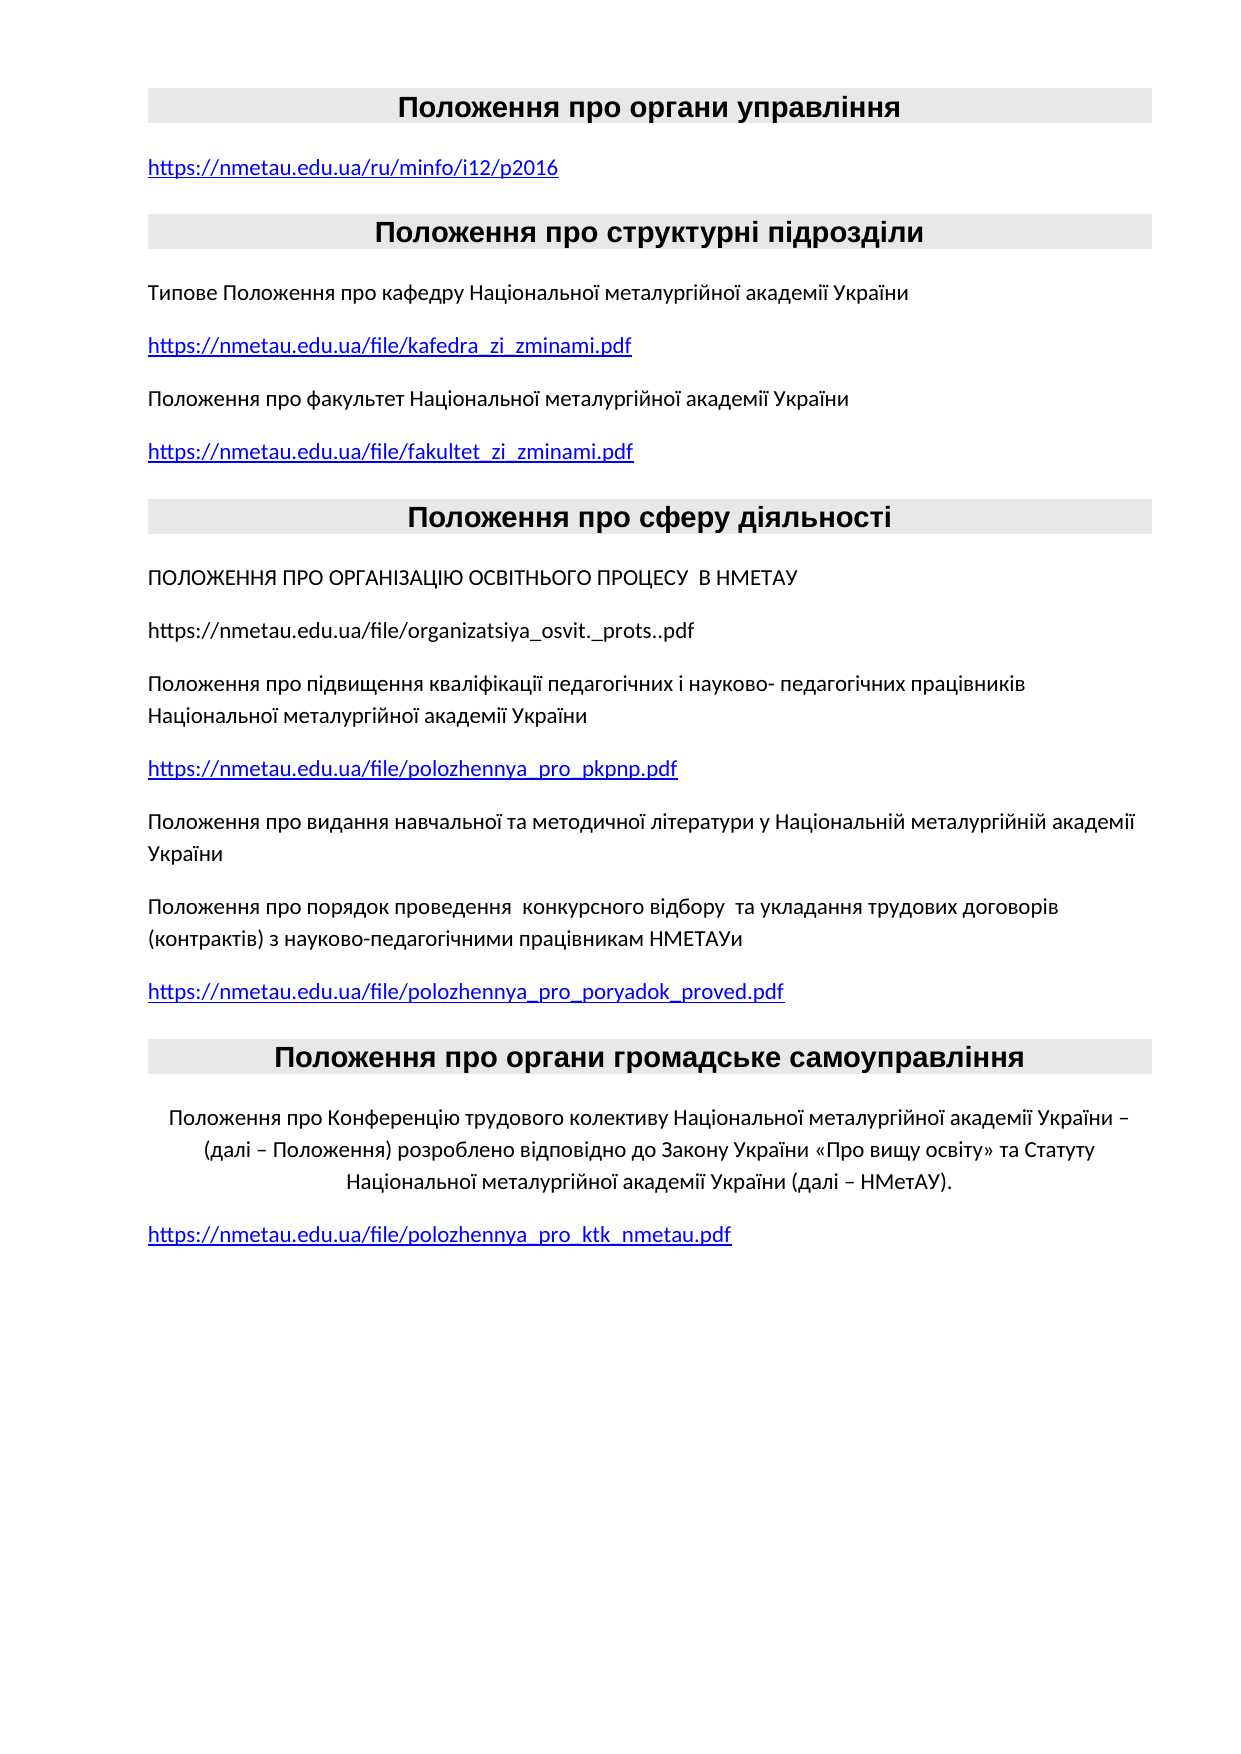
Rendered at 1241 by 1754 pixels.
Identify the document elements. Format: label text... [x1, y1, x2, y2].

text https://nmetau.edu.ua/file/fakultet_zi_zminami.pdf [148, 437, 1152, 465]
subtitle Положення про сферу діяльності [148, 499, 1152, 534]
text Положення про факультет Національної металургійної академії України [148, 384, 1152, 412]
text Положення про видання навчальної та методичної літератури у Національній металургійній академії України [148, 807, 1152, 867]
text https://nmetau.edu.ua/file/polozhennya_pro_poryadok_proved.pdf [148, 977, 1152, 1006]
text https://nmetau.edu.ua/file/organizatsiya_osvit._prots..pdf [148, 616, 1152, 644]
subtitle Положення про структурні підрозділи [148, 214, 1152, 249]
text https://nmetau.edu.ua/ru/minfo/i12/p2016 [148, 153, 1152, 181]
text Положення про підвищення кваліфікації педагогічних і науково- педагогічних працівників Національної металургійної академії України [148, 669, 1152, 729]
text Положення про порядок проведення конкурсного відбору та укладання трудових договорів (контрактів) з науково-педагогічними працівникам НМЕТАУи [148, 892, 1152, 952]
text Положення про Конференцію трудового колективу Національної металургійної академії України – (далі – Положення) розроблено відповідно до Закону України «Про вищу освіту» та Статуту Національної металургійної академії України (далі – НМетАУ). [148, 1103, 1152, 1195]
text https://nmetau.edu.ua/file/kafedra_zi_zminami.pdf [148, 331, 1152, 359]
text https://nmetau.edu.ua/file/polozhennya_pro_ktk_nmetau.pdf [148, 1220, 1152, 1248]
subtitle Положення про органи громадське самоуправління [148, 1039, 1152, 1074]
subtitle Положення про органи управління [148, 88, 1152, 123]
text ПOЛОЖЕННЯ ПРО OPГАНІЗАЦІЮ ОСВІТНЬОГО ПРОЦЕСУ В НМЕТАУ [148, 563, 1152, 591]
text https://nmetau.edu.ua/file/polozhennya_pro_pkpnp.pdf [148, 754, 1152, 782]
text Типове Положення про кафедру Національної металургійної академії України [148, 278, 1152, 306]
